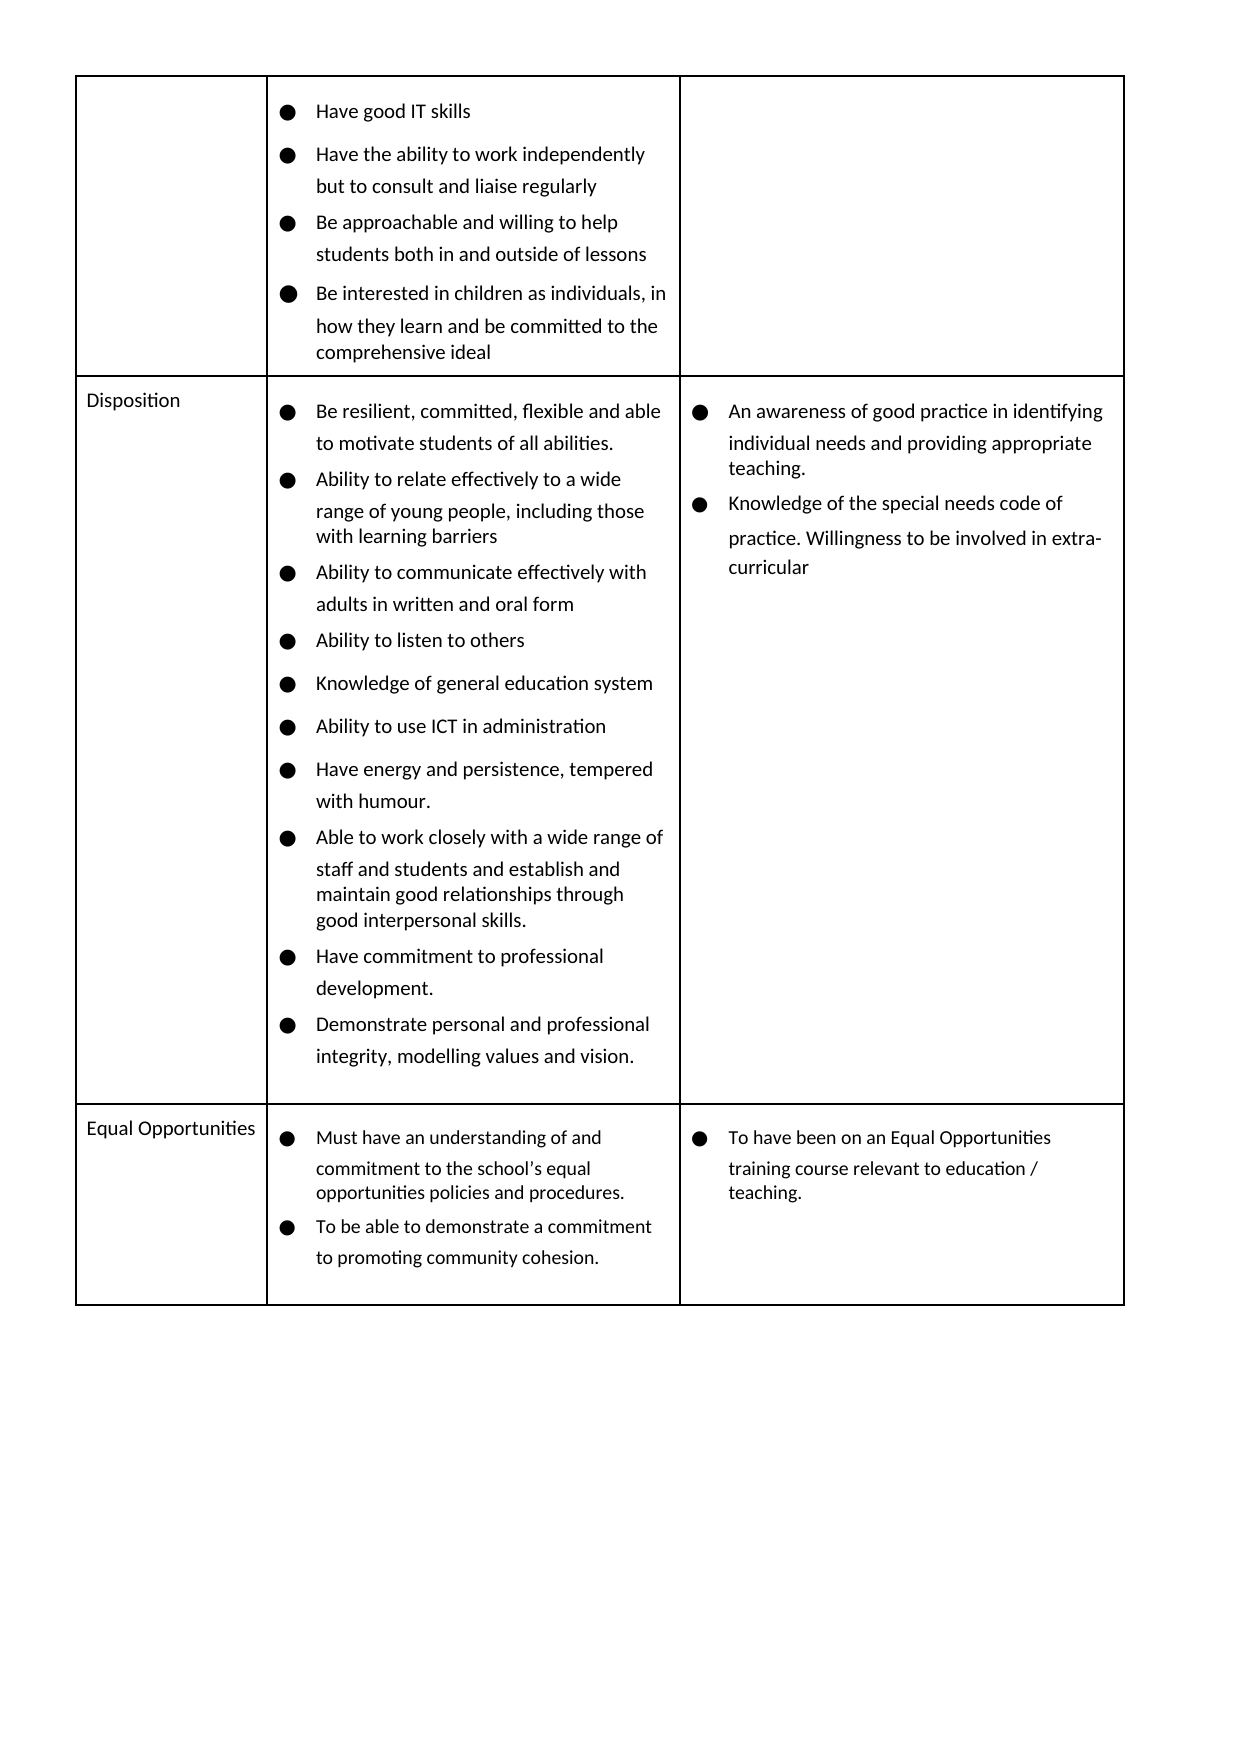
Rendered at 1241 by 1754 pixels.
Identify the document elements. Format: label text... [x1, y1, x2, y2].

table_cell Disposition [77, 377, 266, 1103]
table_cell To have been on an Equal Opportunities training course relevant to education / teaching. [681, 1105, 1123, 1304]
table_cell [268, 77, 679, 375]
table_cell Equal Opportunities [77, 1105, 266, 1304]
table_cell Must have an understanding of and commitment to the school’s equal opportunities policies and procedures. To be able to demonstrate a commitment to promoting community cohesion. [268, 1105, 679, 1304]
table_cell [681, 77, 1123, 375]
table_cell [77, 77, 266, 375]
table_cell Be resilient, committed, flexible and able to motivate students of all abilities. Ability to relate effectively to a wide range of young people, including those with learning barriers Ability to communicate effectively with adults in written and oral form Ability to listen to others Knowledge of general education system Ability to use ICT in administration Have energy and persistence, tempered with humour. Able to work closely with a wide range of staff and students and establish and maintain good relationships through good interpersonal skills. Have commitment to professional development. Demonstrate personal and professional integrity, modelling values and vision. [268, 377, 679, 1103]
table_cell An awareness of good practice in identifying individual needs and providing appropriate teaching. Knowledge of the special needs code of practice. Willingness to be involved in extra-curricular [681, 377, 1123, 1103]
